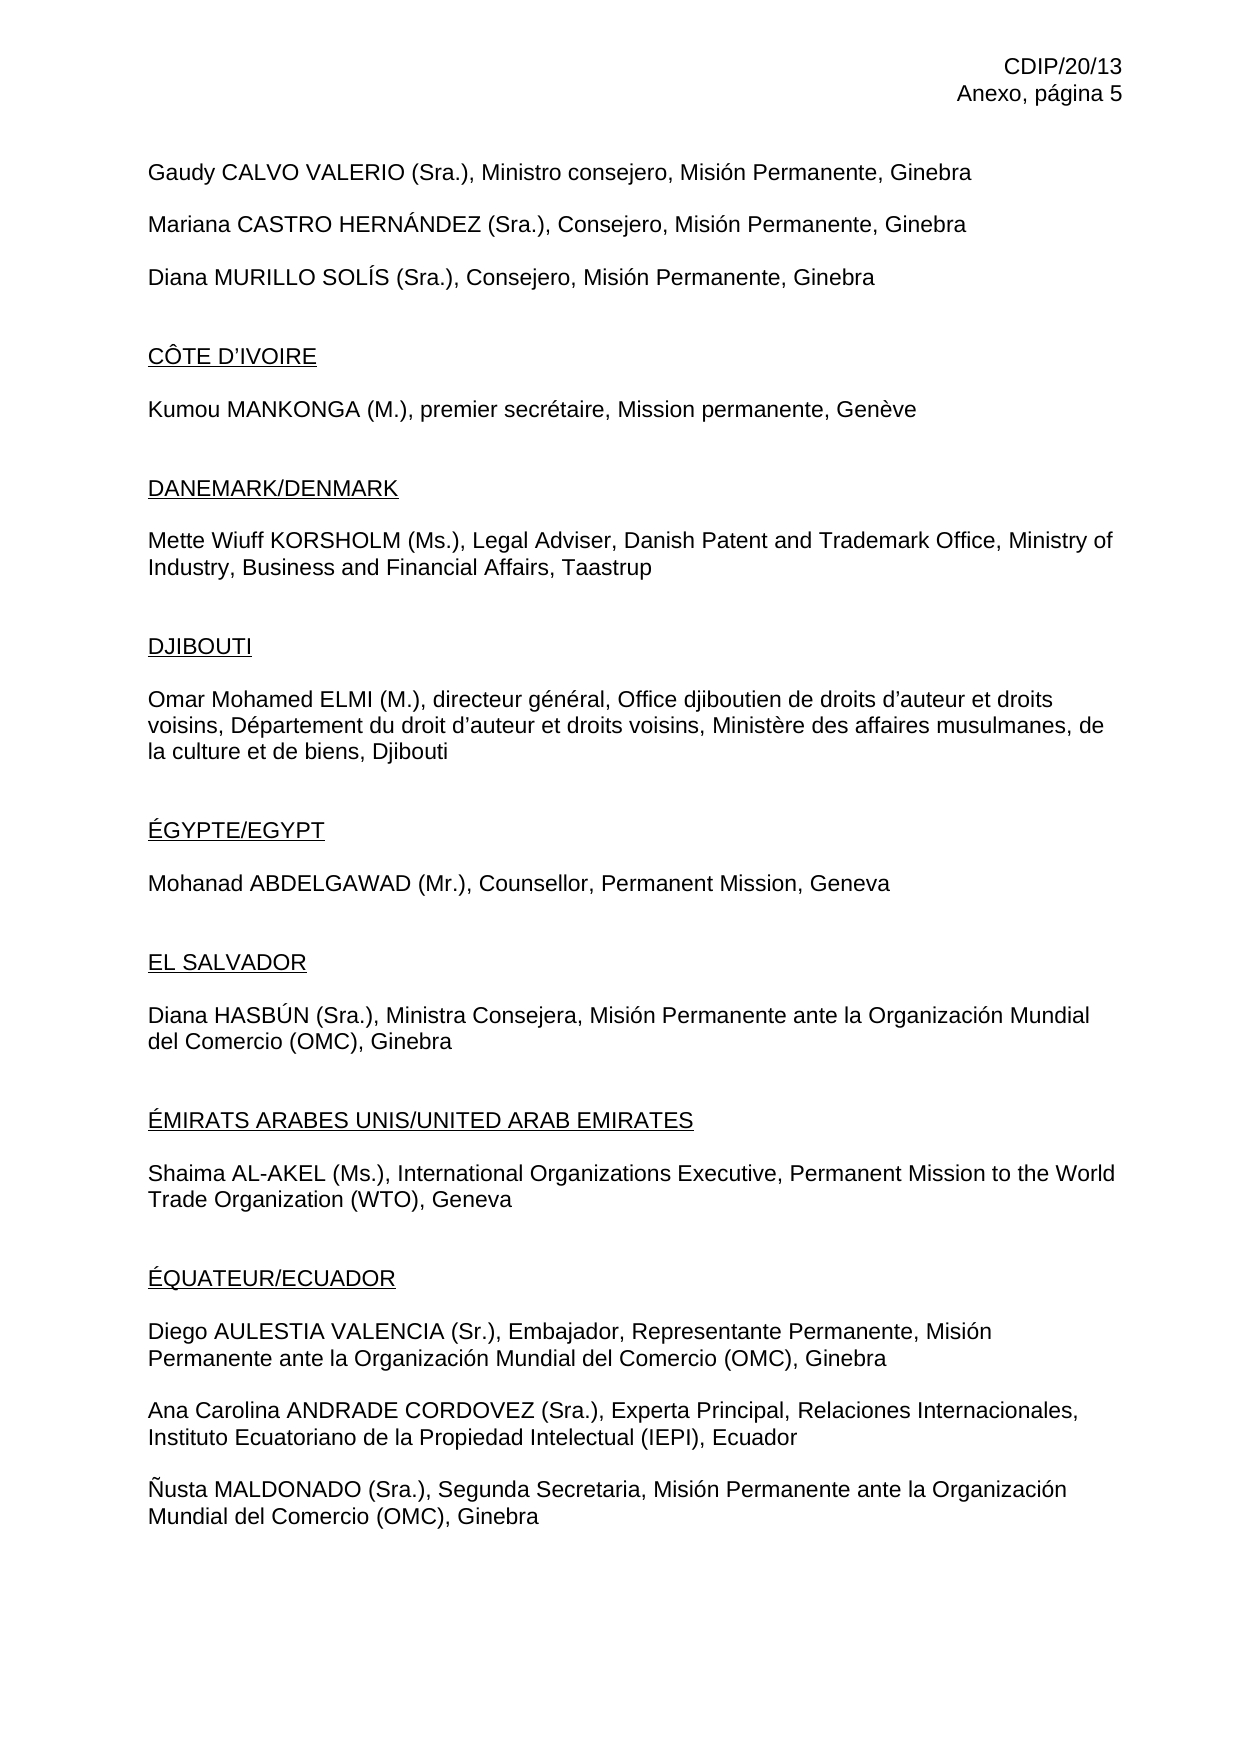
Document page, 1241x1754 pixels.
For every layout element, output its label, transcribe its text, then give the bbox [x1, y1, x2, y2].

text Diana MURILLO SOLÍS (Sra.), Consejero, Misión Permanente, Ginebra [148, 264, 1122, 290]
text Ñusta MALDONADO (Sra.), Segunda Secretaria, Misión Permanente ante la Organización Mundial del Comercio (OMC), Ginebra [148, 1476, 1122, 1529]
text Shaima AL-AKEL (Ms.), International Organizations Executive, Permanent Mission to the World Trade Organization (WTO), Geneva [148, 1160, 1122, 1213]
text Diego AULESTIA VALENCIA (Sr.), Embajador, Representante Permanente, Misión Permanente ante la Organización Mundial del Comercio (OMC), Ginebra [148, 1318, 1122, 1371]
text CÔTE D’IVOIRE [148, 343, 1122, 369]
text DJIBOUTI [148, 633, 1122, 659]
text ÉGYPTE/EGYPT [148, 817, 1122, 844]
text Ana Carolina ANDRADE CORDOVEZ (Sra.), Experta Principal, Relaciones Internacionales, Instituto Ecuatoriano de la Propiedad Intelectual (IEPI), Ecuador [148, 1397, 1122, 1450]
text EL SALVADOR [148, 949, 1122, 976]
text Mohanad ABDELGAWAD (Mr.), Counsellor, Permanent Mission, Geneva [148, 870, 1122, 896]
text DANEMARK/DENMARK [148, 475, 1122, 501]
text Gaudy CALVO VALERIO (Sra.), Ministro consejero, Misión Permanente, Ginebra [148, 158, 1122, 185]
text Diana HASBÚN (Sra.), Ministra Consejera, Misión Permanente ante la Organización Mundial del Comercio (OMC), Ginebra [148, 1002, 1122, 1054]
text Kumou MANKONGA (M.), premier secrétaire, Mission permanente, Genève [148, 396, 1122, 422]
text Mette Wiuff KORSHOLM (Ms.), Legal Adviser, Danish Patent and Trademark Office, Ministry of Industry, Business and Financial Affairs, Taastrup [148, 527, 1122, 580]
text Omar Mohamed ELMI (M.), directeur général, Office djiboutien de droits d’auteur et droits voisins, Département du droit d’auteur et droits voisins, Ministère des affaires musulmanes, de la culture et de biens, Djibouti [148, 686, 1122, 765]
text ÉMIRATS ARABES UNIS/UNITED ARAB EMIRATES [148, 1107, 1122, 1134]
text ÉQUATEUR/ECUADOR [148, 1265, 1122, 1292]
text Mariana CASTRO HERNÁNDEZ (Sra.), Consejero, Misión Permanente, Ginebra [148, 211, 1122, 238]
